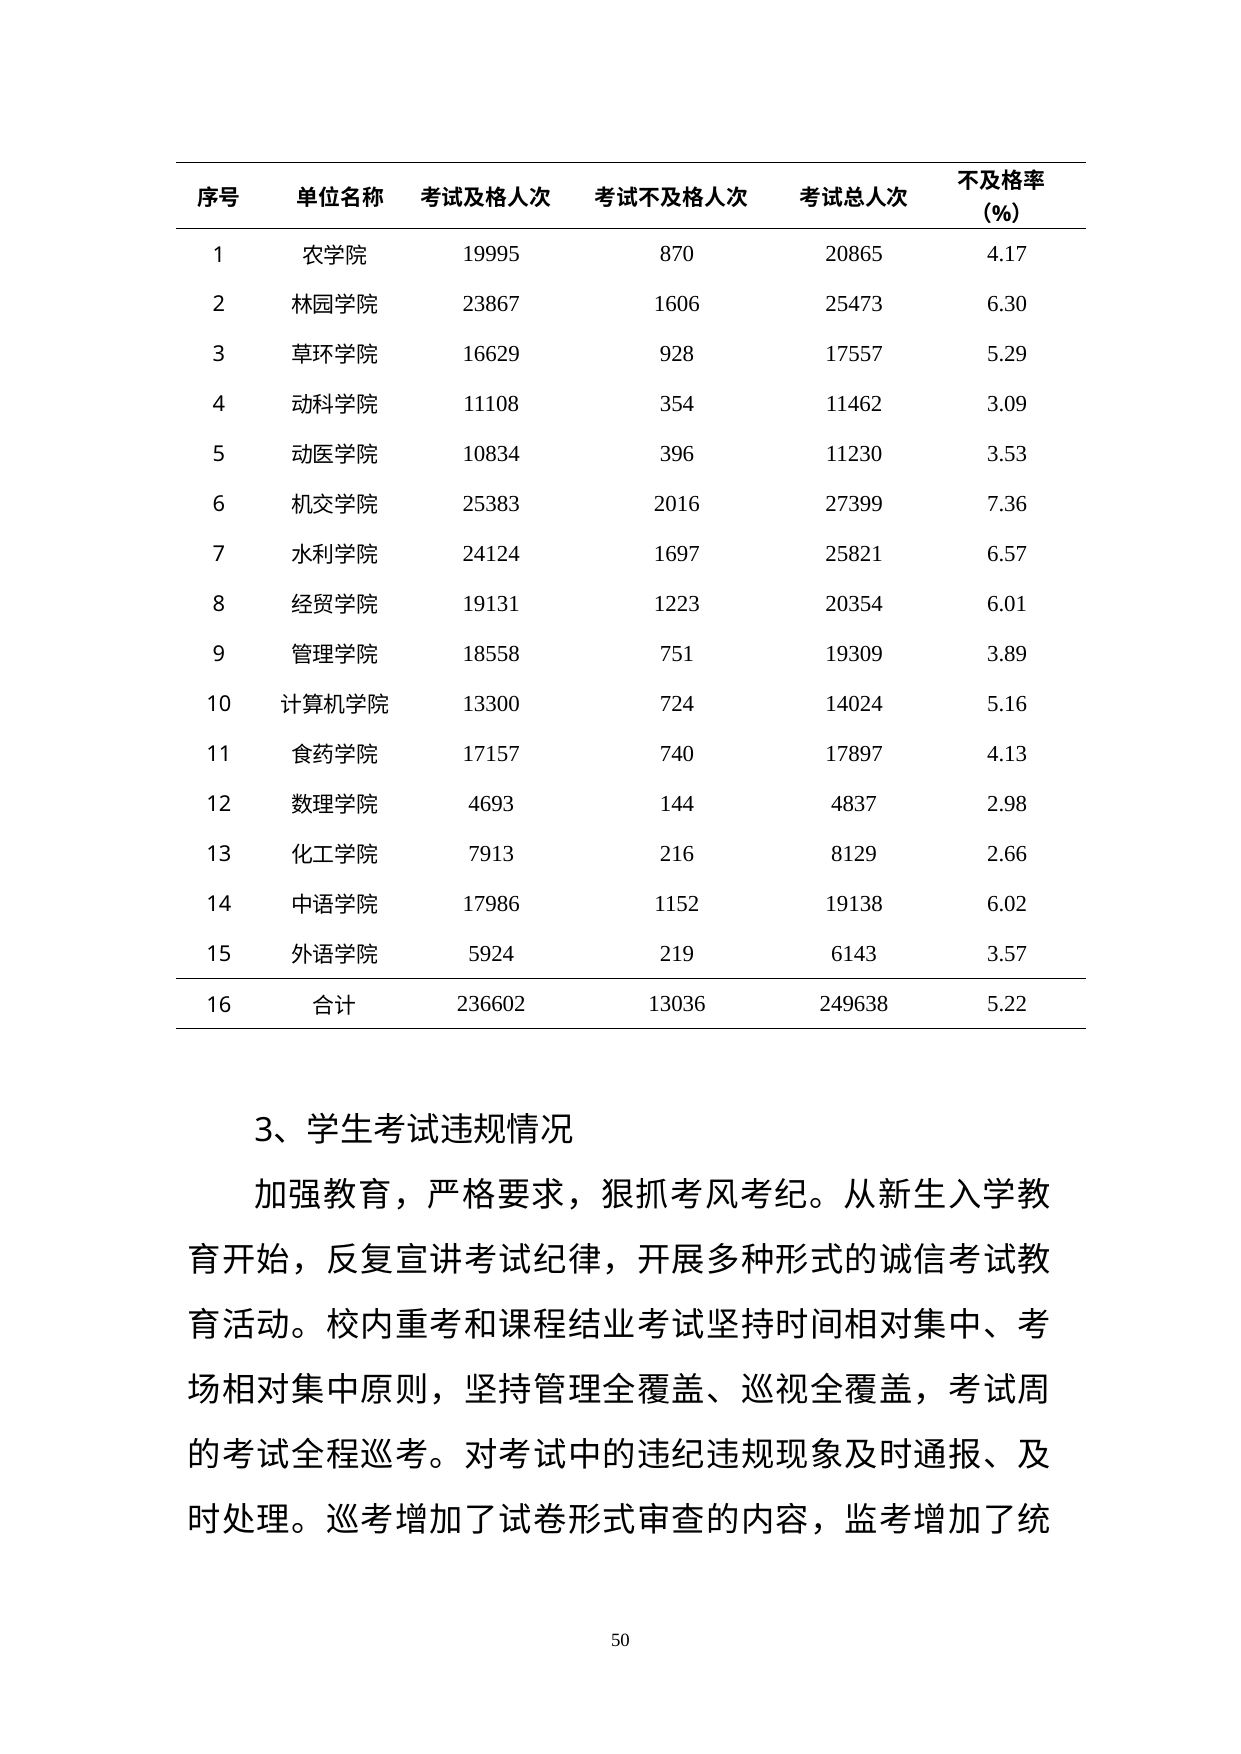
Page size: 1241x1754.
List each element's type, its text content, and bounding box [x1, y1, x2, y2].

table_cell 9 [176, 628, 261, 678]
table_cell 化工学院 [261, 828, 408, 878]
table_cell 17986 [408, 878, 574, 928]
table_cell 1 [176, 229, 261, 278]
table_cell 249638 [780, 979, 928, 1028]
table_cell 6.57 [928, 528, 1086, 578]
table_cell 17557 [780, 328, 928, 378]
table_cell 18558 [408, 628, 574, 678]
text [187, 1159, 1053, 1549]
table_cell 396 [574, 428, 779, 478]
table_cell 16629 [408, 328, 574, 378]
text 3、学生考试违规情况 [187, 1094, 1053, 1159]
table_cell 25383 [408, 478, 574, 528]
table_header 序号 [176, 163, 261, 228]
table_cell 林园学院 [261, 278, 408, 328]
table_cell 3 [176, 328, 261, 378]
table_cell 草环学院 [261, 328, 408, 378]
table_cell 11 [176, 728, 261, 778]
table_cell 14024 [780, 678, 928, 728]
table_cell 24124 [408, 528, 574, 578]
table_cell 管理学院 [261, 628, 408, 678]
table_cell 236602 [408, 979, 574, 1028]
table_header 不及格率（%） [928, 163, 1086, 228]
table_cell 水利学院 [261, 528, 408, 578]
table_cell 1152 [574, 878, 779, 928]
table_header 考试及格人次 [408, 163, 574, 228]
table_cell 数理学院 [261, 778, 408, 828]
table_cell 3.89 [928, 628, 1086, 678]
table_cell 中语学院 [261, 878, 408, 928]
table_cell 13 [176, 828, 261, 878]
table_cell 食药学院 [261, 728, 408, 778]
table_cell 11108 [408, 378, 574, 428]
table_cell 724 [574, 678, 779, 728]
table_cell 10 [176, 678, 261, 728]
table_cell 8129 [780, 828, 928, 878]
table_cell 20865 [780, 229, 928, 278]
table_cell 6.30 [928, 278, 1086, 328]
table_cell 3.09 [928, 378, 1086, 428]
table_header 单位名称 [261, 163, 408, 228]
table_cell 动医学院 [261, 428, 408, 478]
table_cell 计算机学院 [261, 678, 408, 728]
table_cell 354 [574, 378, 779, 428]
table_header 考试不及格人次 [574, 163, 779, 228]
table_cell 20354 [780, 578, 928, 628]
table_cell 13300 [408, 678, 574, 728]
table_cell 13036 [574, 979, 779, 1028]
table_cell 870 [574, 229, 779, 278]
table_cell 19309 [780, 628, 928, 678]
table_cell 2.98 [928, 778, 1086, 828]
table_cell 合计 [261, 979, 408, 1028]
table_cell 25821 [780, 528, 928, 578]
table_cell 2016 [574, 478, 779, 528]
table_cell 1697 [574, 528, 779, 578]
table_cell 5924 [408, 928, 574, 978]
table_cell 25473 [780, 278, 928, 328]
table_cell 6143 [780, 928, 928, 978]
table_cell 外语学院 [261, 928, 408, 978]
table_cell 19995 [408, 229, 574, 278]
table_cell 4693 [408, 778, 574, 828]
table_cell 4.13 [928, 728, 1086, 778]
table_cell 5.29 [928, 328, 1086, 378]
table_cell 4.17 [928, 229, 1086, 278]
table_cell 农学院 [261, 229, 408, 278]
table_cell 机交学院 [261, 478, 408, 528]
table_cell 19138 [780, 878, 928, 928]
table_cell 4837 [780, 778, 928, 828]
table_cell 4 [176, 378, 261, 428]
table_cell 23867 [408, 278, 574, 328]
table_cell 7913 [408, 828, 574, 878]
table_cell 16 [176, 979, 261, 1028]
table_cell 27399 [780, 478, 928, 528]
table_cell 2.66 [928, 828, 1086, 878]
table_cell 10834 [408, 428, 574, 478]
table_cell 5.16 [928, 678, 1086, 728]
table_cell 219 [574, 928, 779, 978]
table_cell 928 [574, 328, 779, 378]
table_cell 2 [176, 278, 261, 328]
table_cell 5 [176, 428, 261, 478]
table_cell 15 [176, 928, 261, 978]
table_cell 11230 [780, 428, 928, 478]
table_cell 1223 [574, 578, 779, 628]
table_cell 740 [574, 728, 779, 778]
table_cell 1606 [574, 278, 779, 328]
table_cell 8 [176, 578, 261, 628]
table_cell 12 [176, 778, 261, 828]
table_cell 19131 [408, 578, 574, 628]
table_cell 7.36 [928, 478, 1086, 528]
table_cell 6.01 [928, 578, 1086, 628]
table_cell 144 [574, 778, 779, 828]
table_cell 动科学院 [261, 378, 408, 428]
table_cell 751 [574, 628, 779, 678]
table_cell 14 [176, 878, 261, 928]
table_cell 6.02 [928, 878, 1086, 928]
table_cell 3.53 [928, 428, 1086, 478]
table_cell 17897 [780, 728, 928, 778]
table_cell 7 [176, 528, 261, 578]
table_cell 17157 [408, 728, 574, 778]
table_cell 3.57 [928, 928, 1086, 978]
table_cell 11462 [780, 378, 928, 428]
table_cell 6 [176, 478, 261, 528]
table_cell 216 [574, 828, 779, 878]
table_cell 经贸学院 [261, 578, 408, 628]
table_header 考试总人次 [780, 163, 928, 228]
table_cell 5.22 [928, 979, 1086, 1028]
